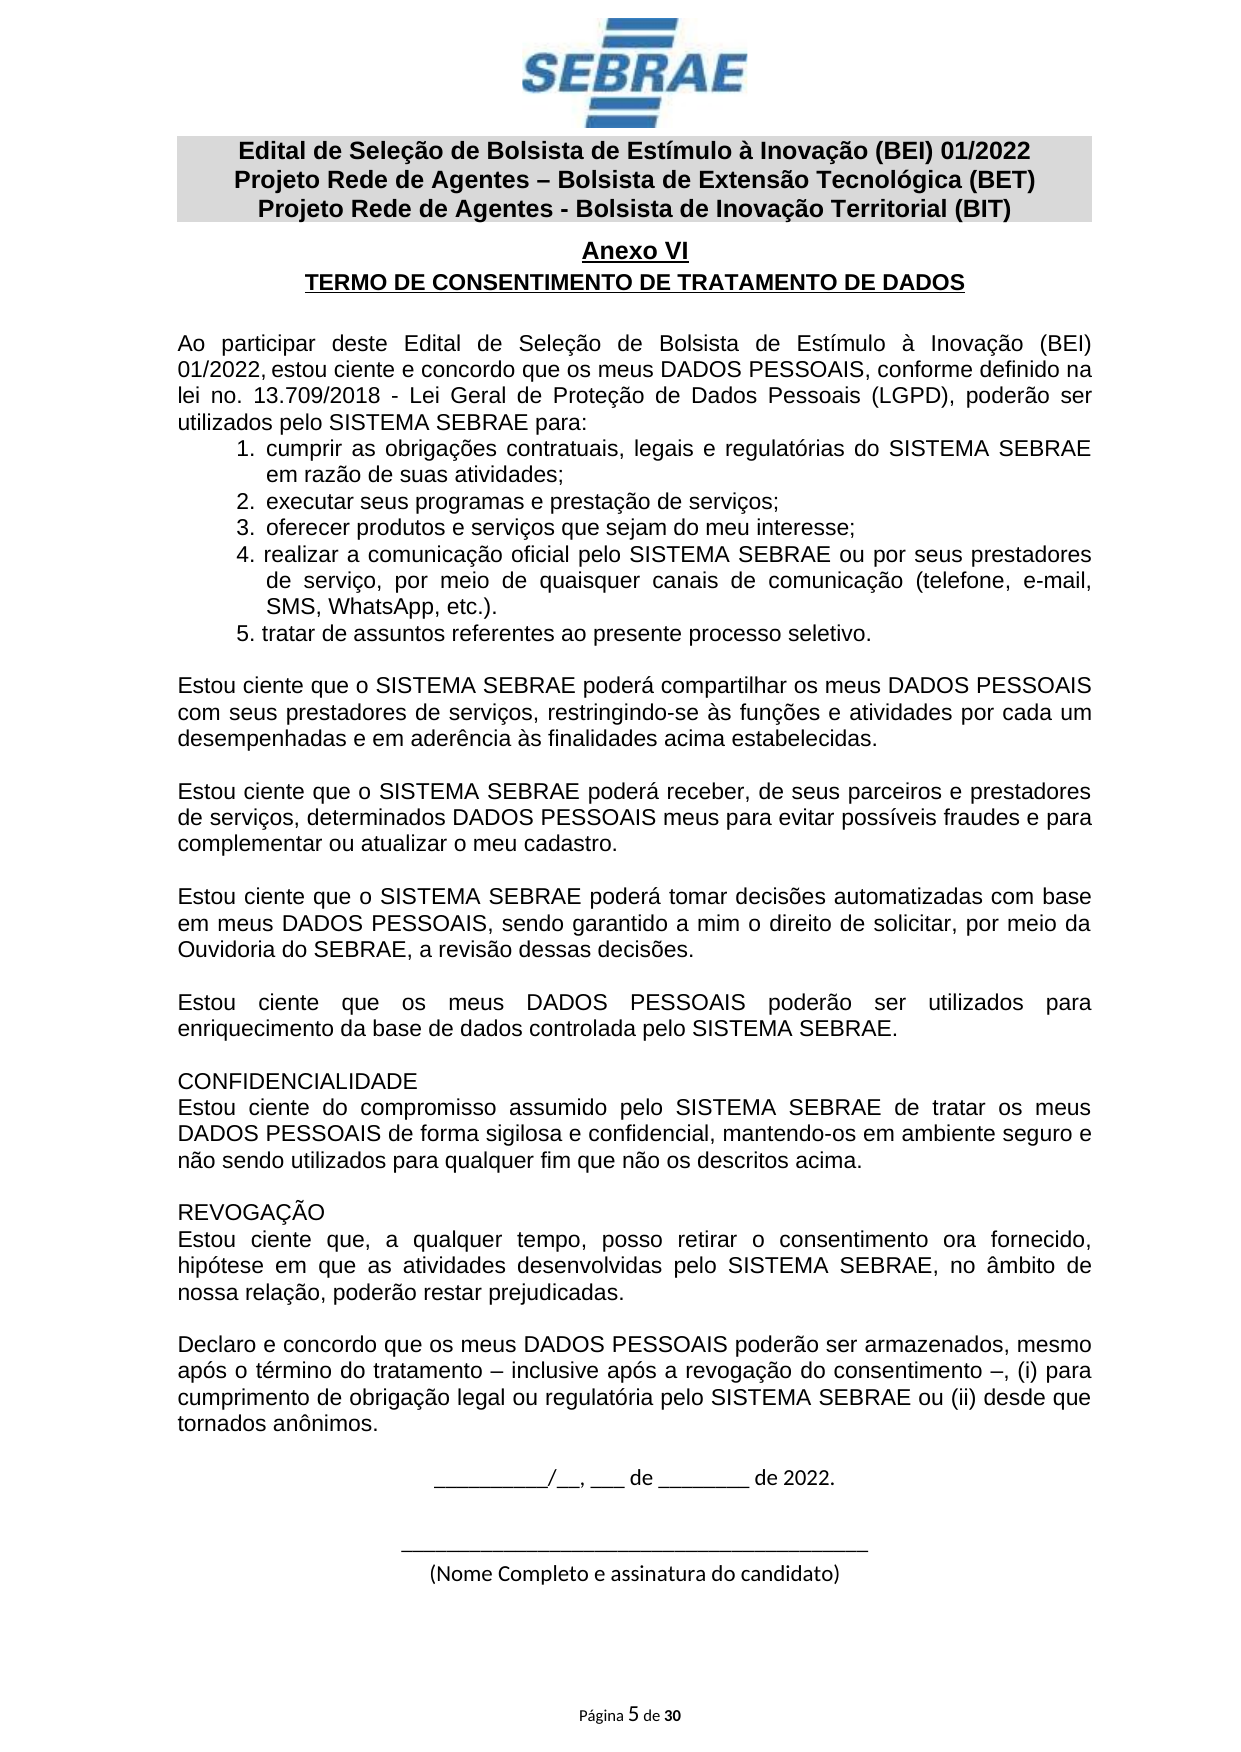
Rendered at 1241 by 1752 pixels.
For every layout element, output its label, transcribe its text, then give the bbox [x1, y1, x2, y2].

text TERMO DE CONSENTIMENTO DE TRATAMENTO DE DADOS [177, 269, 1092, 296]
text 5. tratar de assuntos referentes ao presente processo seletivo. [236, 619, 1092, 646]
text (Nome Completo e assinatura do candidato) [177, 1559, 1092, 1587]
picture [522, 18, 748, 128]
text CONFIDENCIALIDADE [177, 1068, 1092, 1094]
text Declaro e concordo que os meus DADOS PESSOAIS poderão ser armazenados, mesmo após o término do tratamento – inclusive após a revogação do consentimento –, (i) para cumprimento de obrigação legal ou regulatória pelo SISTEMA SEBRAE ou (ii) desde que tornados anônimos. [177, 1331, 1092, 1437]
text __________/__, ___ de ________ de 2022. [177, 1463, 1092, 1491]
text Estou ciente que o SISTEMA SEBRAE poderá receber, de seus parceiros e prestadores de serviços, determinados DADOS PESSOAIS meus para evitar possíveis fraudes e para complementar ou atualizar o meu cadastro. [177, 778, 1092, 857]
text Estou ciente que o SISTEMA SEBRAE poderá tomar decisões automatizadas com base em meus DADOS PESSOAIS, sendo garantido a mim o direito de solicitar, por meio da Ouvidoria do SEBRAE, a revisão dessas decisões. [177, 883, 1092, 962]
list executar seus programas e prestação de serviços; [236, 488, 1092, 514]
text Estou ciente que os meus DADOS PESSOAIS poderão ser utilizados para enriquecimento da base de dados controlada pelo SISTEMA SEBRAE. [177, 988, 1092, 1041]
text Estou ciente do compromisso assumido pelo SISTEMA SEBRAE de tratar os meus DADOS PESSOAIS de forma sigilosa e confidencial, mantendo-os em ambiente seguro e não sendo utilizados para qualquer fim que não os descritos acima. [177, 1094, 1092, 1173]
text Ao participar deste Edital de Seleção de Bolsista de Estímulo à Inovação (BEI) 01/2022, estou ciente e concordo que os meus DADOS PESSOAIS, conforme definido na lei no. 13.709/2018 - Lei Geral de Proteção de Dados Pessoais (LGPD), poderão ser utilizados pelo SISTEMA SEBRAE para: [177, 330, 1092, 435]
text 4. realizar a comunicação oficial pelo SISTEMA SEBRAE ou por seus prestadores de serviço, por meio de quaisquer canais de comunicação (telefone, e-mail, SMS, WhatsApp, etc.). [236, 541, 1092, 619]
text REVOGAÇÃO [177, 1199, 1092, 1226]
text Estou ciente que o SISTEMA SEBRAE poderá compartilhar os meus DADOS PESSOAIS com seus prestadores de serviços, restringindo-se às funções e atividades por cada um desempenhadas e em aderência às finalidades acima estabelecidas. [177, 672, 1092, 751]
list cumprir as obrigações contratuais, legais e regulatórias do SISTEMA SEBRAE em razão de suas atividades; [236, 435, 1092, 488]
text Anexo VI [177, 236, 1092, 265]
text Estou ciente que, a qualquer tempo, posso retirar o consentimento ora fornecido, hipótese em que as atividades desenvolvidas pelo SISTEMA SEBRAE, no âmbito de nossa relação, poderão restar prejudicadas. [177, 1226, 1092, 1305]
list oferecer produtos e serviços que sejam do meu interesse; [236, 514, 1092, 541]
text _________________________________________ [177, 1527, 1092, 1555]
